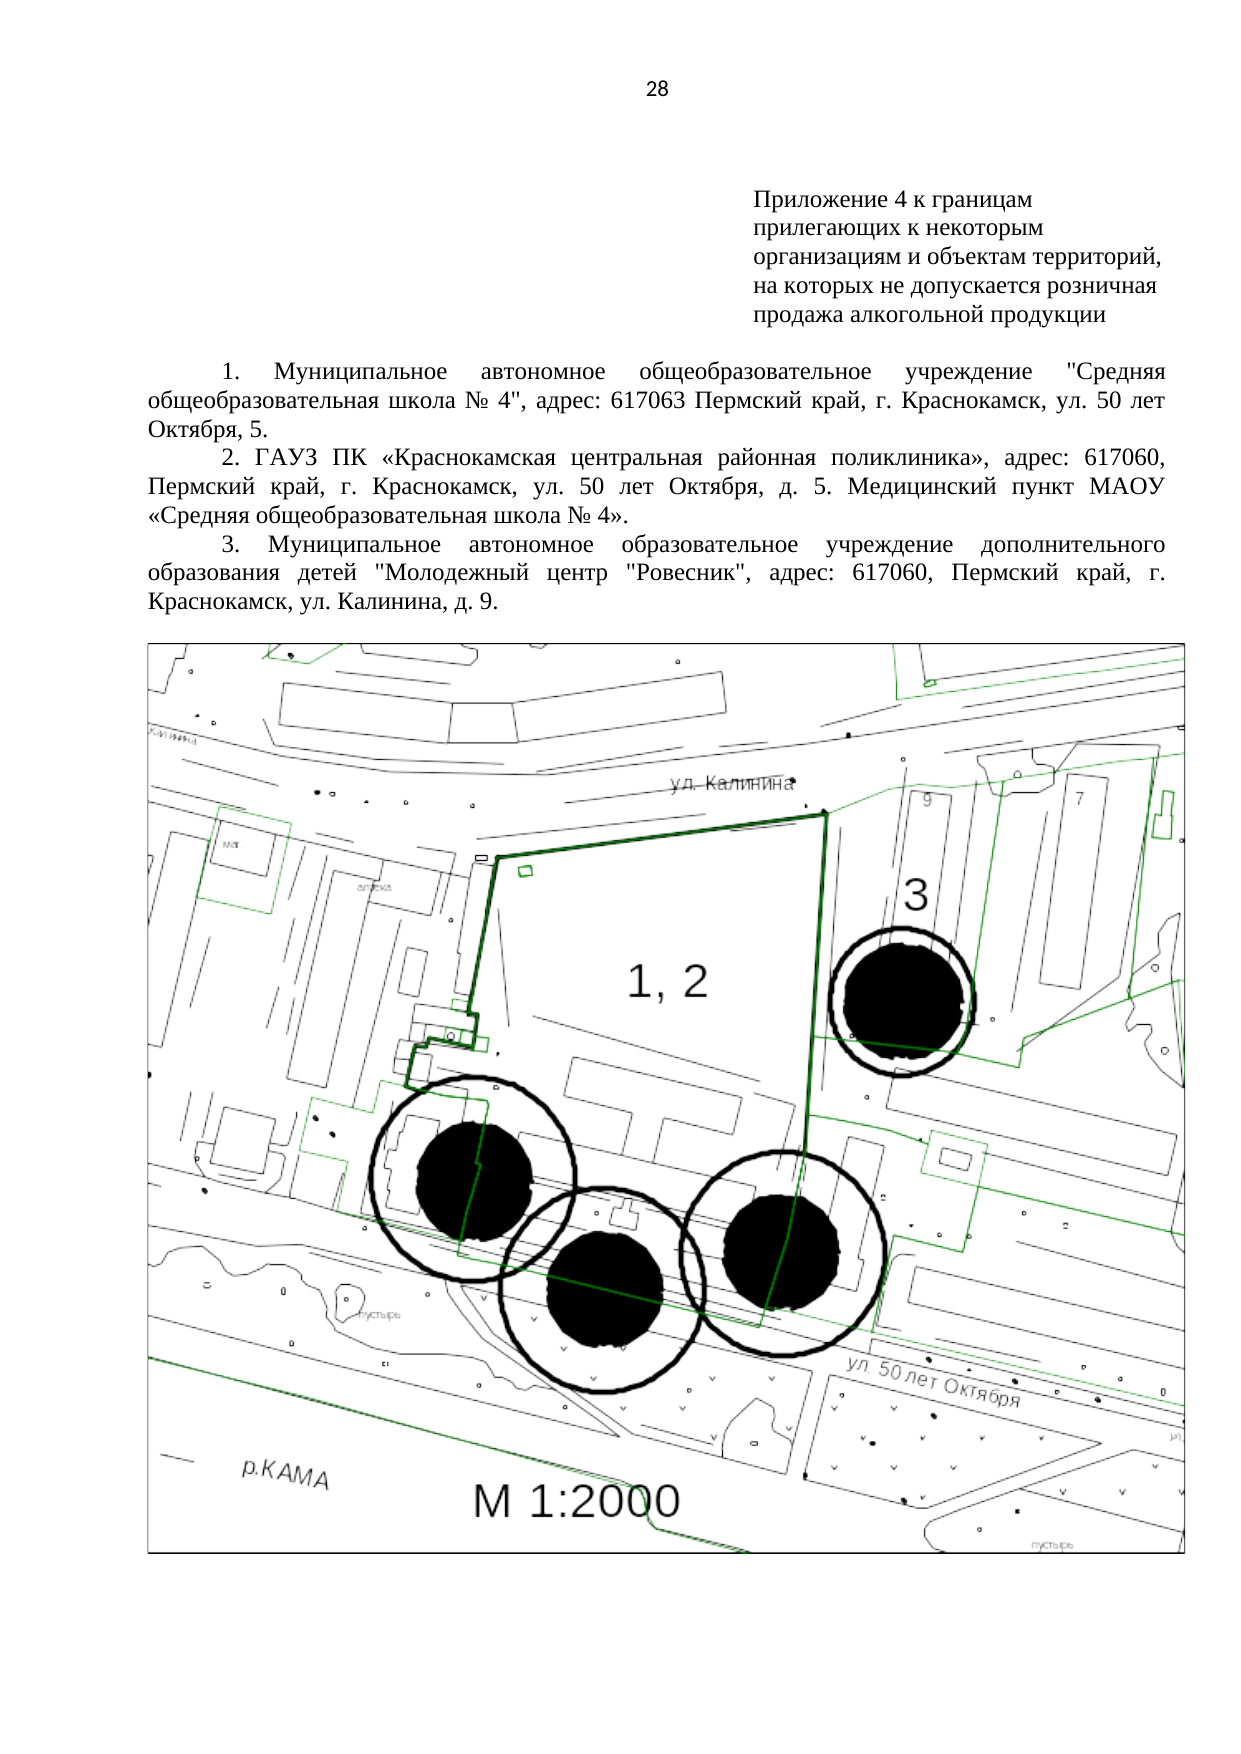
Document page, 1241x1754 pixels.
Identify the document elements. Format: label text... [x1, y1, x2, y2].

text 3. Муниципальное автономное образовательное учреждение дополнительного образования детей "Молодежный центр "Ровесник", адрес: 617060, Пермский край, г. Краснокамск, ул. Калинина, д. 9. [148, 529, 1167, 615]
text 2. ГАУЗ ПК «Краснокамская центральная районная поликлиника», адрес: 617060, Пермский край, г. Краснокамск, ул. 50 лет Октября, д. 5. Медицинский пункт МАОУ «Средняя общеобразовательная школа № 4». [148, 442, 1167, 529]
text 1. Муниципальное автономное общеобразовательное учреждение "Средняя общеобразовательная школа № 4", адрес: 617063 Пермский край, г. Краснокамск, ул. 50 лет Октября, 5. [148, 356, 1167, 442]
text Приложение 4 к границам прилегающих к некоторым организациям и объектам территорий, на которых не допускается розничная продажа алкогольной продукции [753, 184, 1167, 327]
